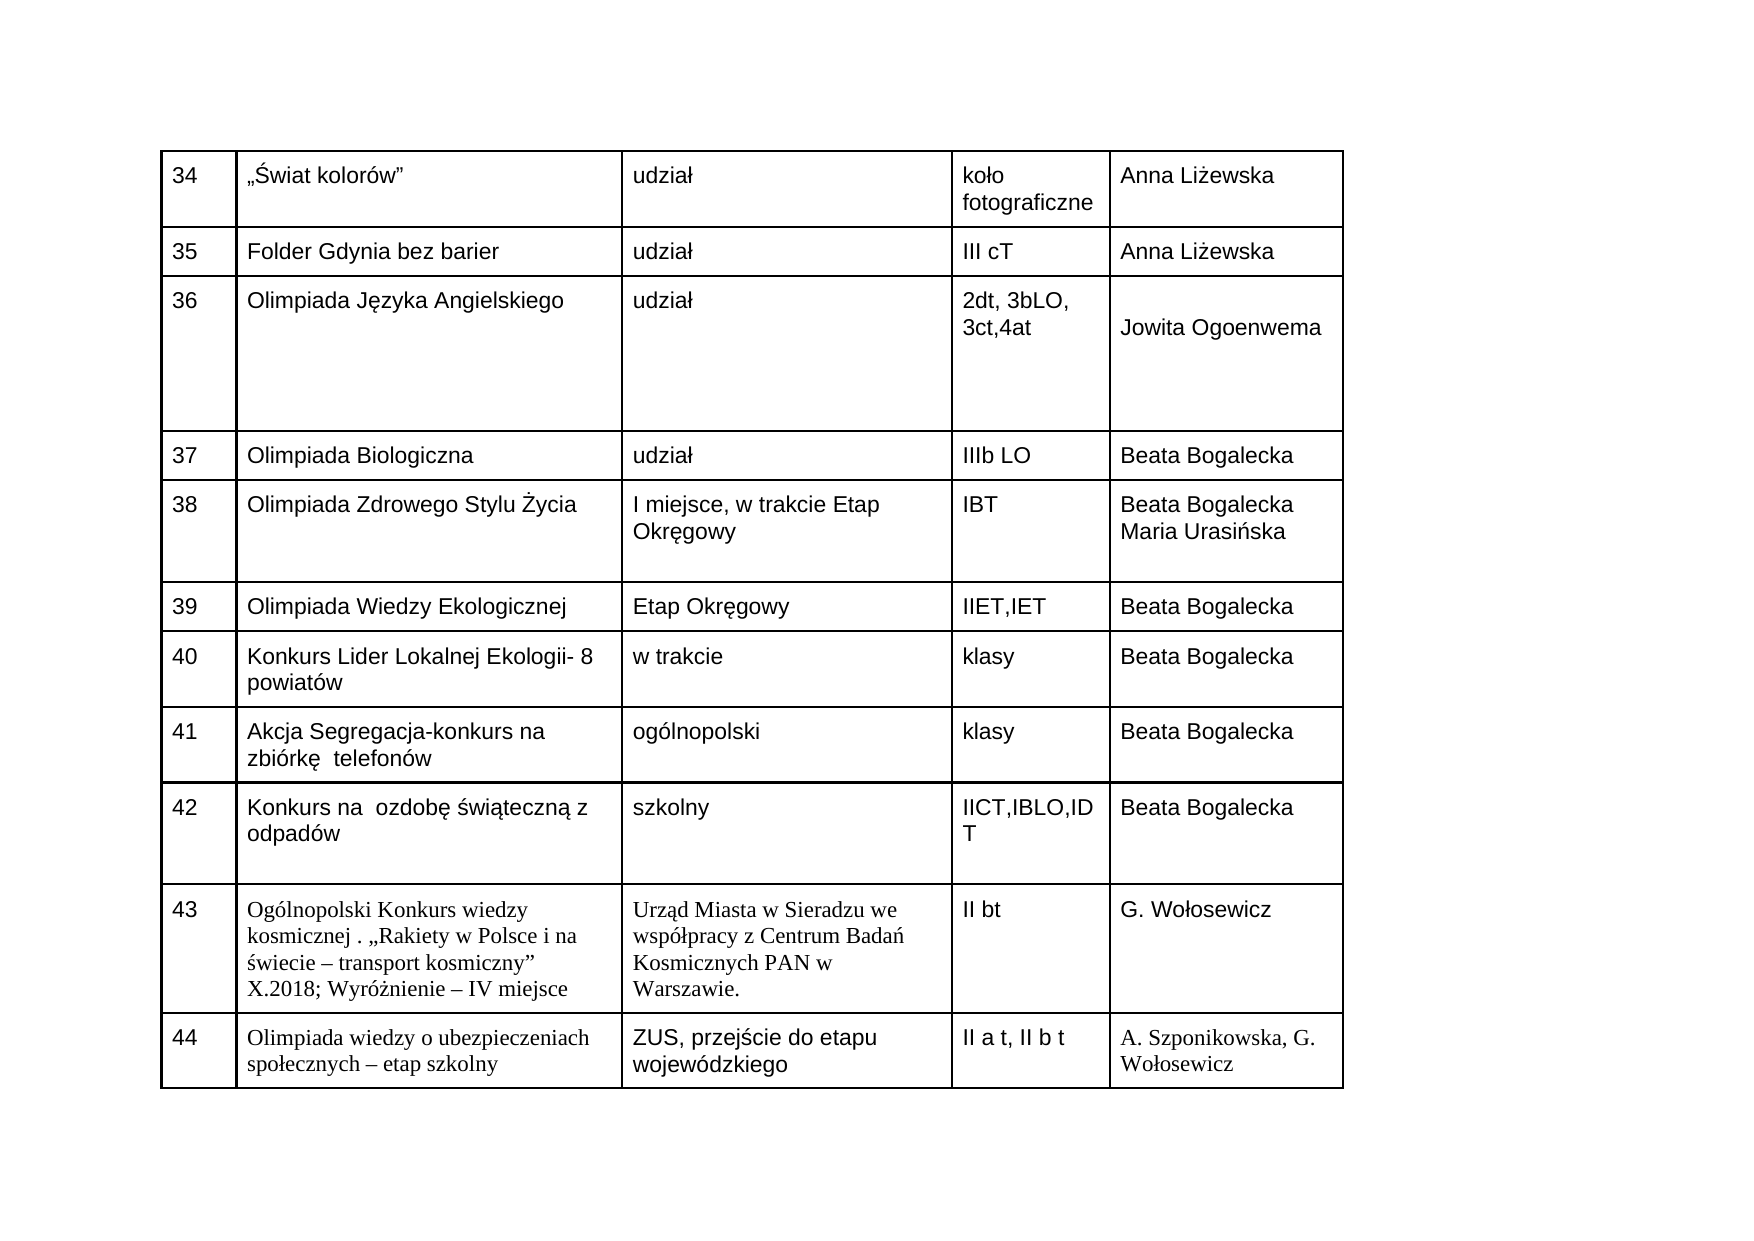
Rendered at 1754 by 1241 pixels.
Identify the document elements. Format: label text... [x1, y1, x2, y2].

table_cell Olimpiada Języka Angielskiego [238, 277, 621, 429]
table_cell 41 [163, 708, 235, 781]
table_cell III cT [953, 228, 1109, 275]
table_cell koło fotograficzne [953, 152, 1109, 226]
table_cell 43 [163, 885, 235, 1012]
table_cell Beata Bogalecka [1111, 432, 1342, 479]
table_cell 34 [163, 152, 235, 226]
table_cell ZUS, przejście do etapu wojewódzkiego [623, 1014, 951, 1087]
table_cell szkolny [623, 784, 951, 883]
table_cell IIET,IET [953, 583, 1109, 630]
table_cell klasy [953, 632, 1109, 706]
table_cell udział [623, 432, 951, 479]
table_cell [1111, 1014, 1342, 1087]
table_cell II bt [953, 885, 1109, 1012]
table_cell 40 [163, 632, 235, 706]
table_cell IIIb LO [953, 432, 1109, 479]
table_cell 2dt, 3bLO, 3ct,4at [953, 277, 1109, 429]
table_cell 35 [163, 228, 235, 275]
table_cell Beata Bogalecka [1111, 708, 1342, 781]
table_cell udział [623, 152, 951, 226]
table_cell Akcja Segregacja-konkurs na zbiórkę telefonów [238, 708, 621, 781]
table_cell 37 [163, 432, 235, 479]
table_cell 44 [163, 1014, 235, 1087]
table_cell 38 [163, 481, 235, 581]
table_cell Olimpiada wiedzy o ubezpieczeniach społecznych – etap szkolny [238, 1014, 621, 1087]
table_cell Konkurs Lider Lokalnej Ekologii- 8 powiatów [238, 632, 621, 706]
table_cell IBT [953, 481, 1109, 581]
table_cell Jowita Ogoenwema [1111, 277, 1342, 429]
table_cell Beata Bogalecka Maria Urasińska [1111, 481, 1342, 581]
table_cell Beata Bogalecka [1111, 583, 1342, 630]
table_cell Beata Bogalecka [1111, 632, 1342, 706]
table_cell I miejsce, w trakcie Etap Okręgowy [623, 481, 951, 581]
table_cell Anna Liżewska [1111, 228, 1342, 275]
table_cell Urząd Miasta w Sieradzu we współpracy z Centrum Badań Kosmicznych PAN w Warszawie. [623, 885, 951, 1012]
table_cell udział [623, 277, 951, 429]
table_cell 42 [163, 784, 235, 883]
table_cell Anna Liżewska [1111, 152, 1342, 226]
table_cell 39 [163, 583, 235, 630]
table_cell IICT,IBLO,IDT [953, 784, 1109, 883]
table_cell Folder Gdynia bez barier [238, 228, 621, 275]
table_cell Konkurs na ozdobę świąteczną z odpadów [238, 784, 621, 883]
table_cell ogólnopolski [623, 708, 951, 781]
table_cell klasy [953, 708, 1109, 781]
table_cell Olimpiada Wiedzy Ekologicznej [238, 583, 621, 630]
table_cell II a t, II b t [953, 1014, 1109, 1087]
table_cell Olimpiada Biologiczna [238, 432, 621, 479]
table_cell udział [623, 228, 951, 275]
table_cell w trakcie [623, 632, 951, 706]
table_cell Olimpiada Zdrowego Stylu Życia [238, 481, 621, 581]
table_cell Ogólnopolski Konkurs wiedzy kosmicznej . „Rakiety w Polsce i na świecie – transport kosmiczny” X.2018; Wyróżnienie – IV miejsce [238, 885, 621, 1012]
table_cell „Świat kolorów” [238, 152, 621, 226]
table_cell G. Wołosewicz [1111, 885, 1342, 1012]
table_cell Beata Bogalecka [1111, 784, 1342, 883]
table_cell 36 [163, 277, 235, 429]
table_cell Etap Okręgowy [623, 583, 951, 630]
